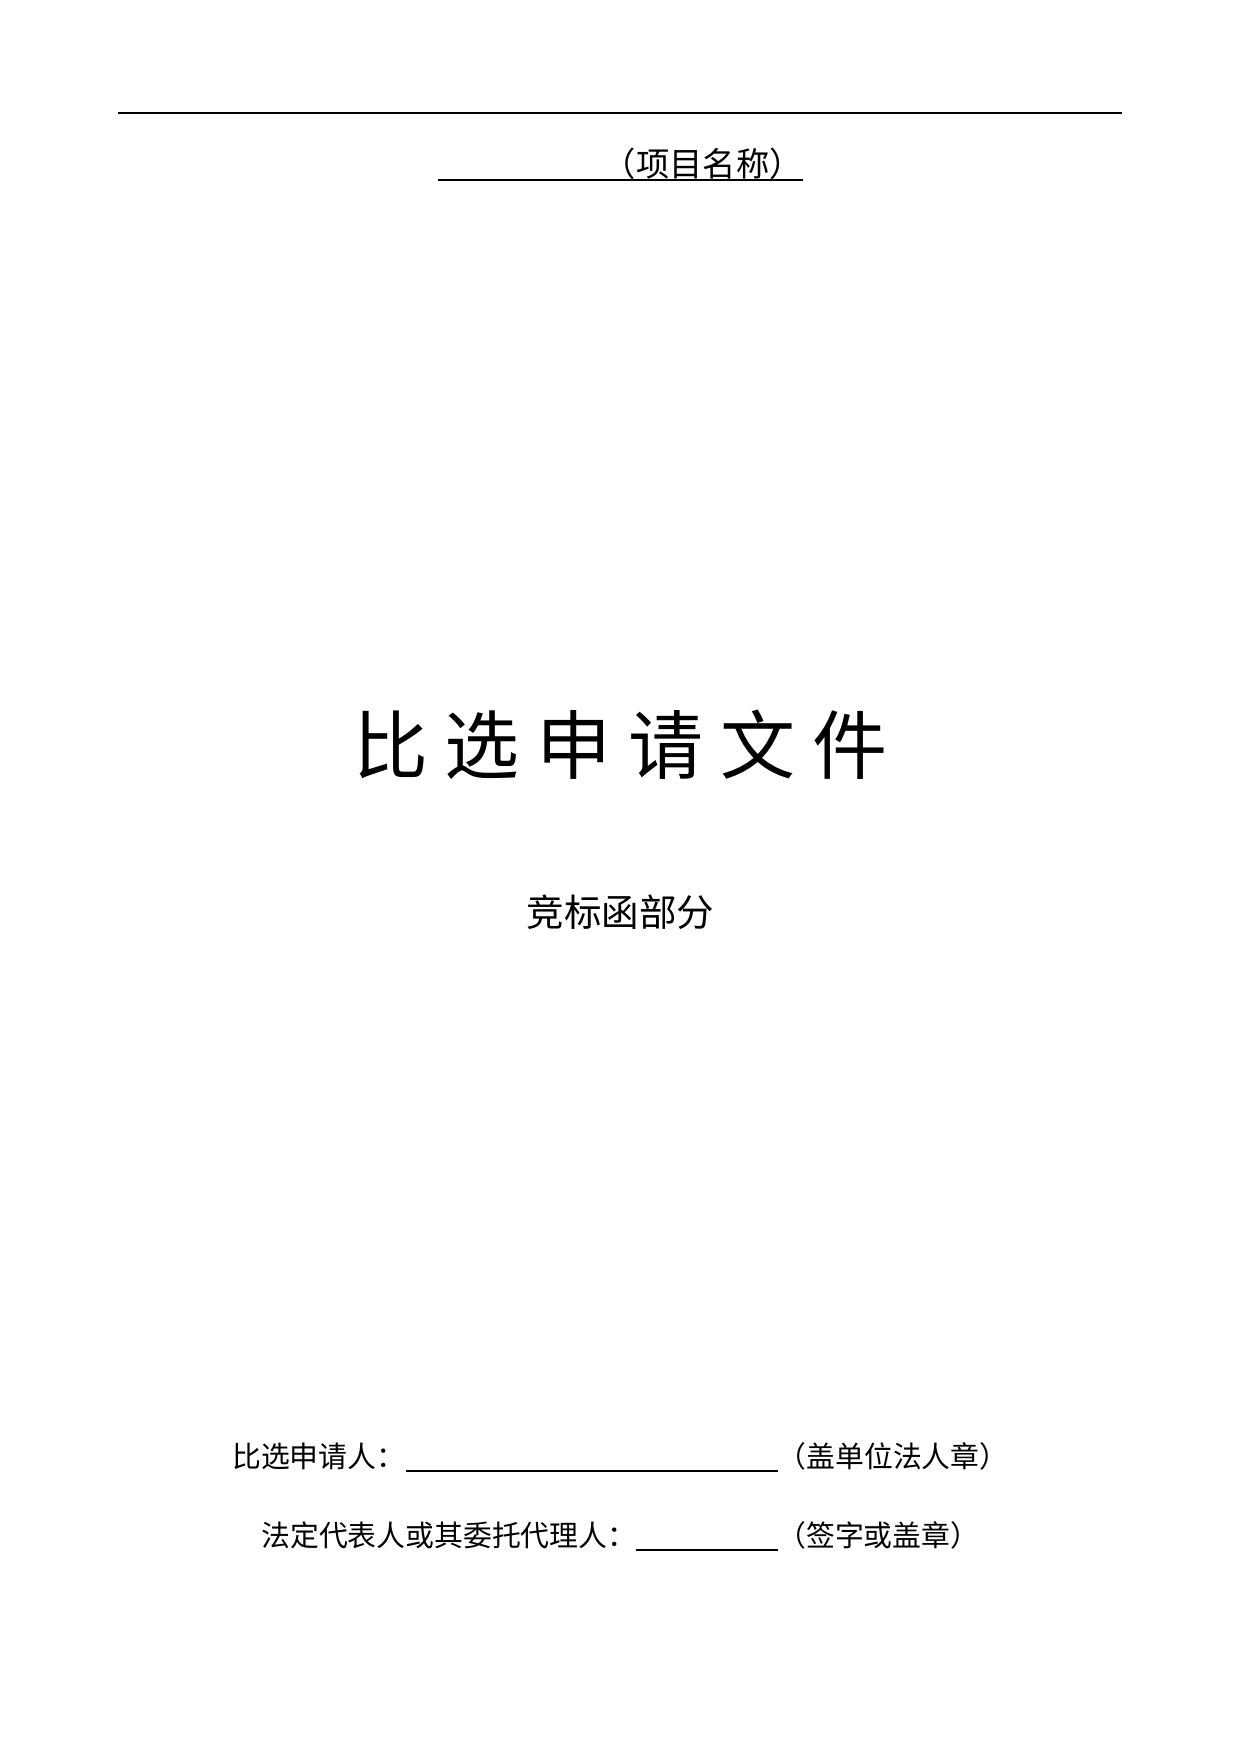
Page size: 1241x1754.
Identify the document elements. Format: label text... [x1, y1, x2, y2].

text 竞标函部分 [118, 883, 1122, 938]
text （项目名称） [118, 129, 1122, 194]
text 比 选 申 请 文 件 [118, 686, 1122, 795]
text 法定代表人或其委托代理人： （签字或盖章） [118, 1513, 1122, 1555]
text 比选申请人： （盖单位法人章） [118, 1433, 1122, 1476]
